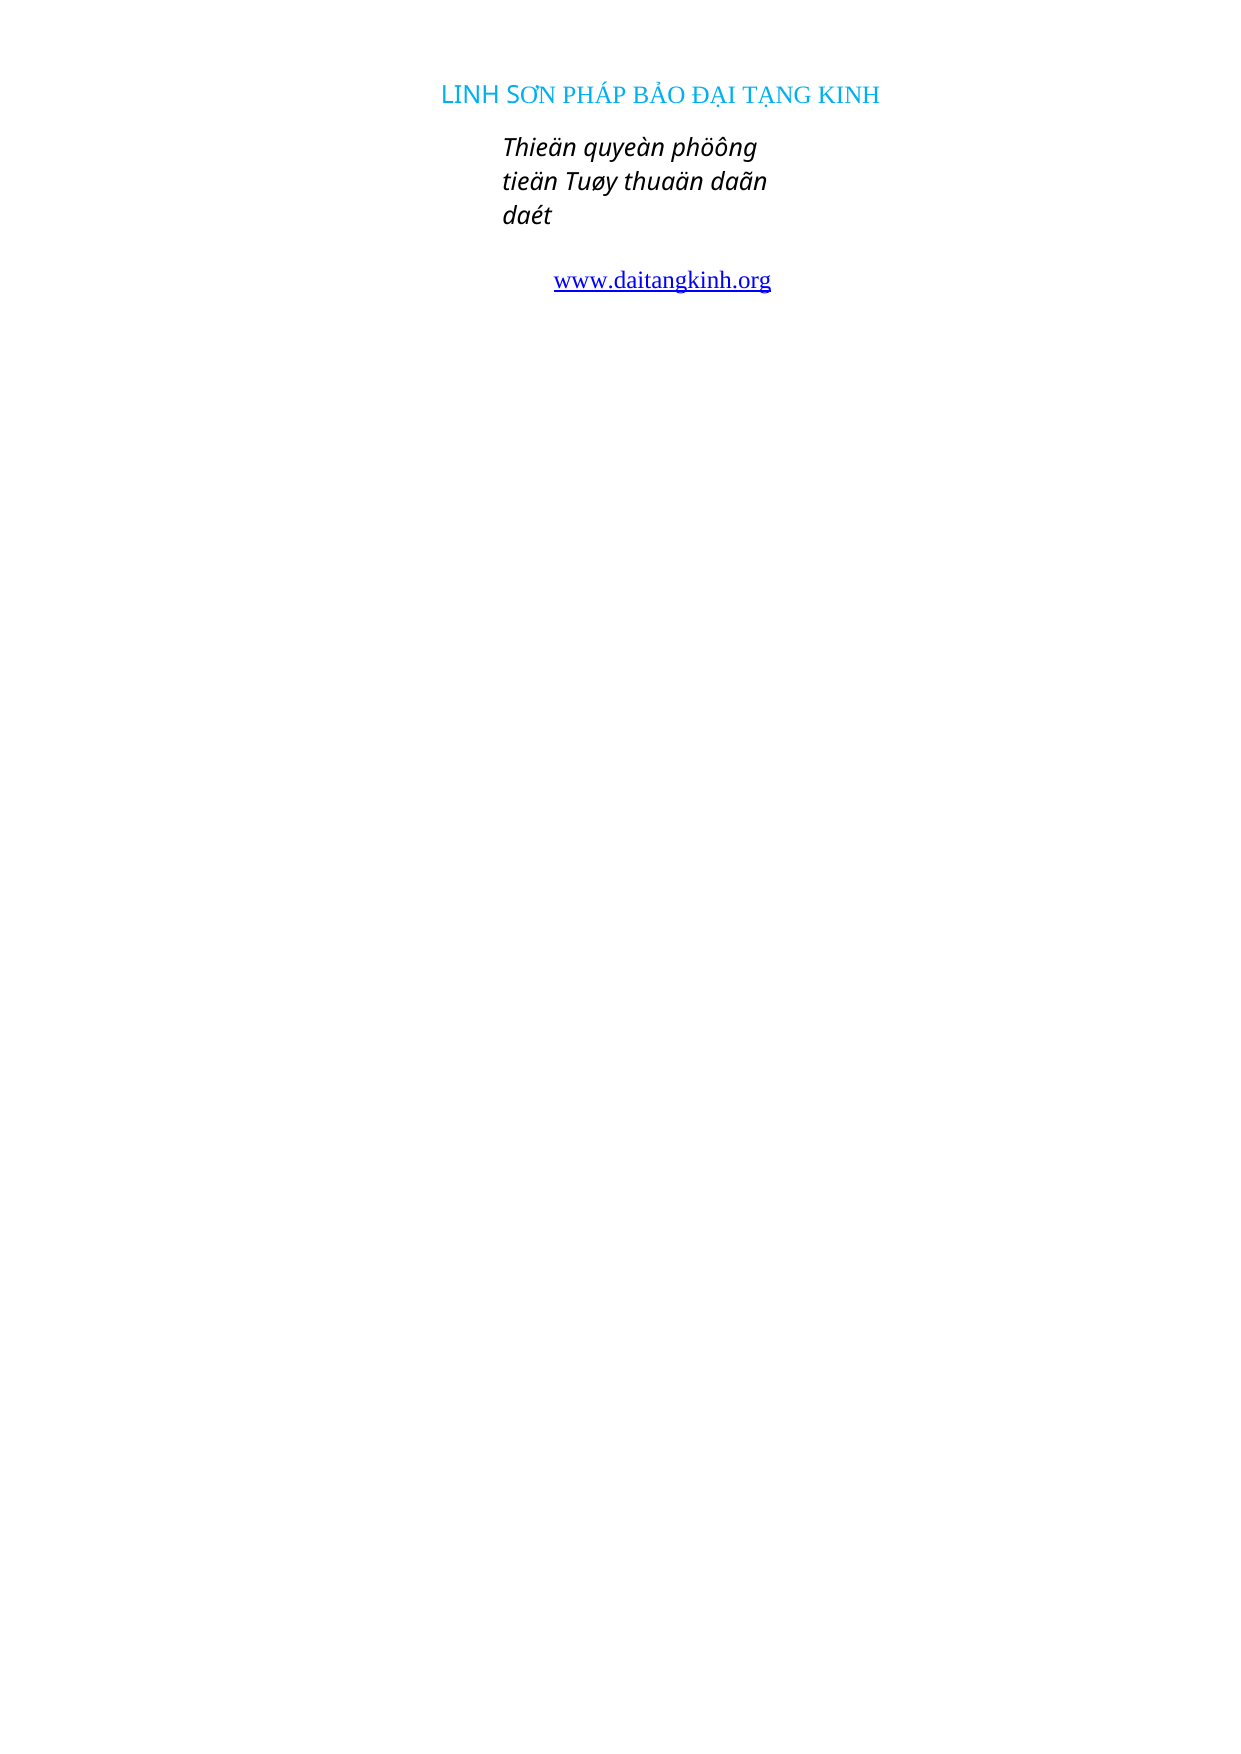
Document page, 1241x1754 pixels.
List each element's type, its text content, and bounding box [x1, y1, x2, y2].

text Thieän quyeàn phöông tieän Tuøy thuaän daãn daét [502, 129, 770, 231]
text www.daitangkinh.org [553, 265, 1065, 294]
